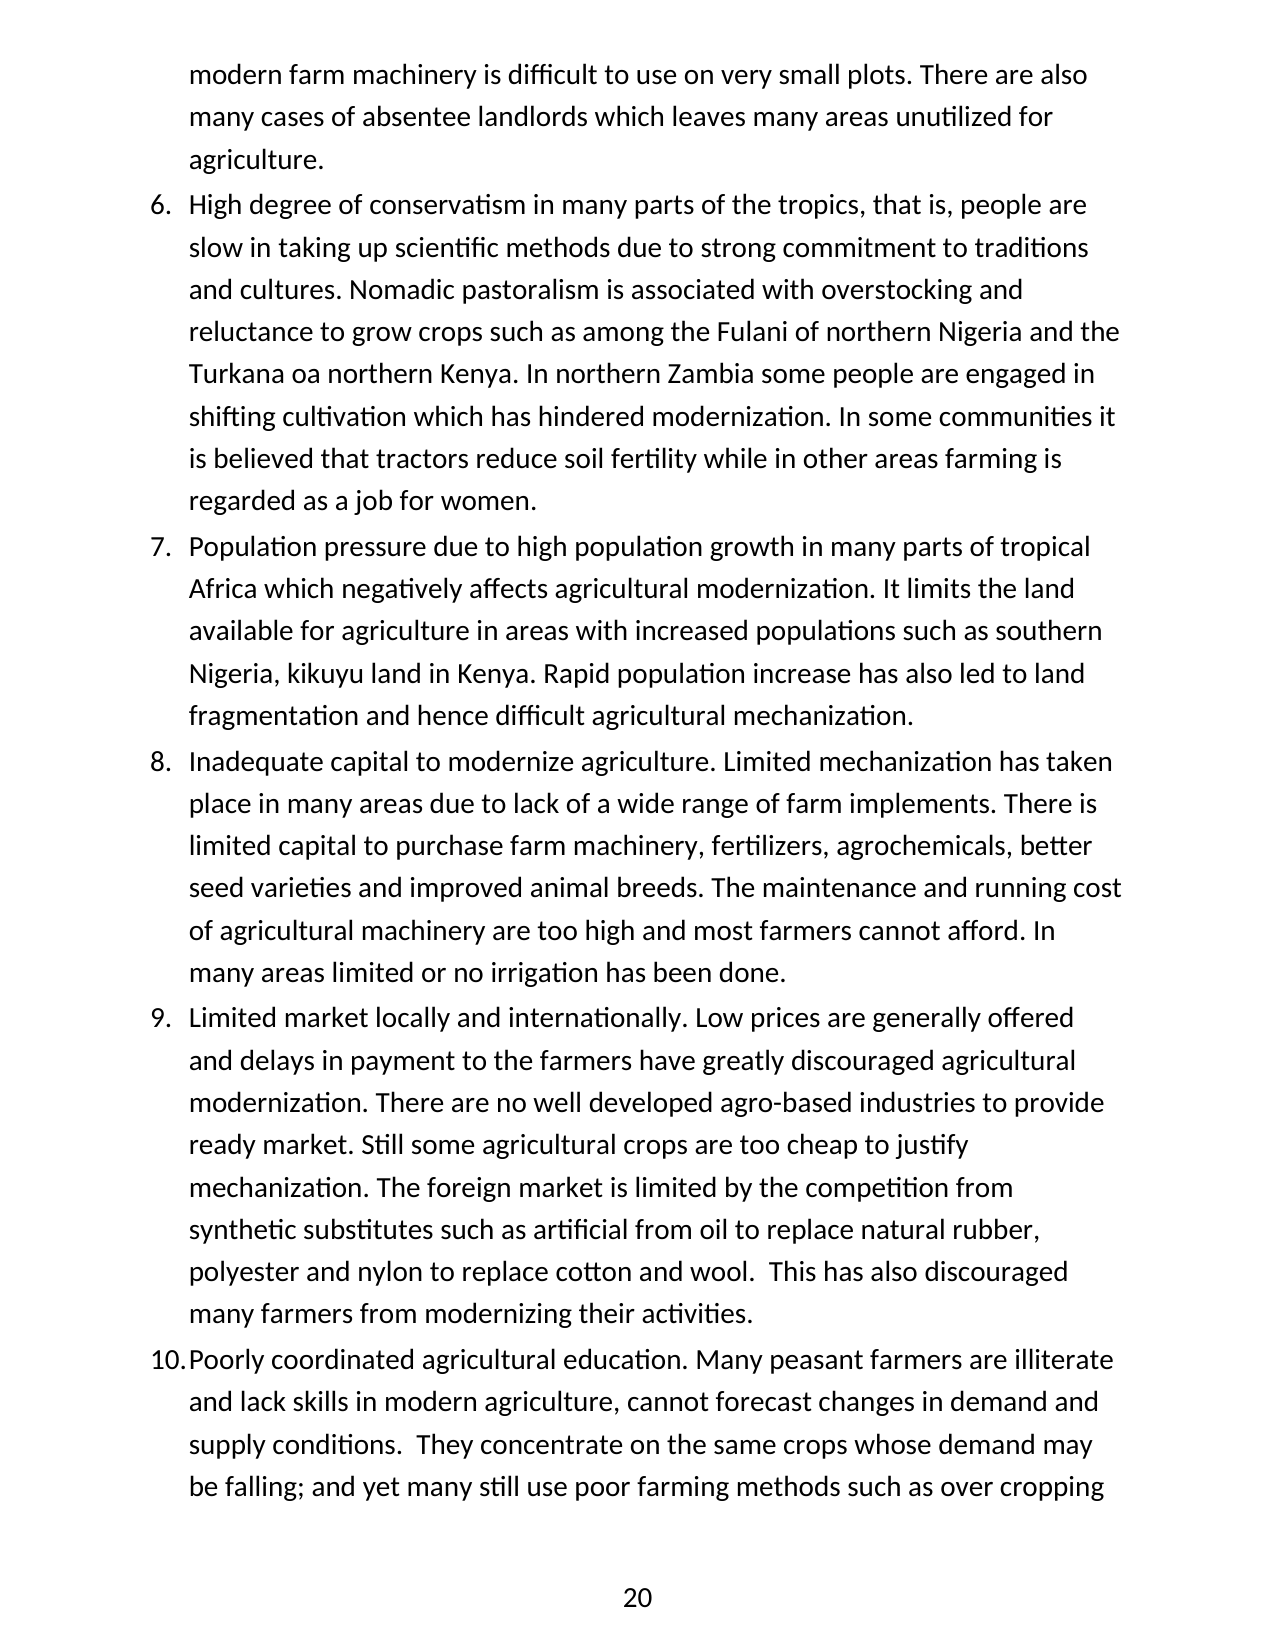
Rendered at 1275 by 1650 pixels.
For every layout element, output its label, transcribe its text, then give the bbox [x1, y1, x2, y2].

list Inadequate capital to modernize agriculture. Limited mechanization has taken place in many areas due to lack of a wide range of farm implements. There is limited capital to purchase farm machinery, fertilizers, agrochemicals, better seed varieties and improved animal breeds. The maintenance and running cost of agricultural machinery are too high and most farmers cannot afford. In many areas limited or no irrigation has been done. [150, 743, 1123, 990]
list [150, 56, 1123, 176]
list High degree of conservatism in many parts of the tropics, that is, people are slow in taking up scientific methods due to strong commitment to traditions and cultures. Nomadic pastoralism is associated with overstocking and reluctance to grow crops such as among the Fulani of northern Nigeria and the Turkana oa northern Kenya. In northern Zambia some people are engaged in shifting cultivation which has hindered modernization. In some communities it is believed that tractors reduce soil fertility while in other areas farming is regarded as a job for women. [150, 186, 1123, 518]
list Limited market locally and internationally. Low prices are generally offered and delays in payment to the farmers have greatly discouraged agricultural modernization. There are no well developed agro-based industries to provide ready market. Still some agricultural crops are too cheap to justify mechanization. The foreign market is limited by the competition from synthetic substitutes such as artificial from oil to replace natural rubber, polyester and nylon to replace cotton and wool. This has also discouraged many farmers from modernizing their activities. [150, 999, 1123, 1331]
list Population pressure due to high population growth in many parts of tropical Africa which negatively affects agricultural modernization. It limits the land available for agriculture in areas with increased populations such as southern Nigeria, kikuyu land in Kenya. Rapid population increase has also led to land fragmentation and hence difficult agricultural mechanization. [150, 528, 1123, 733]
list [150, 1341, 1123, 1504]
